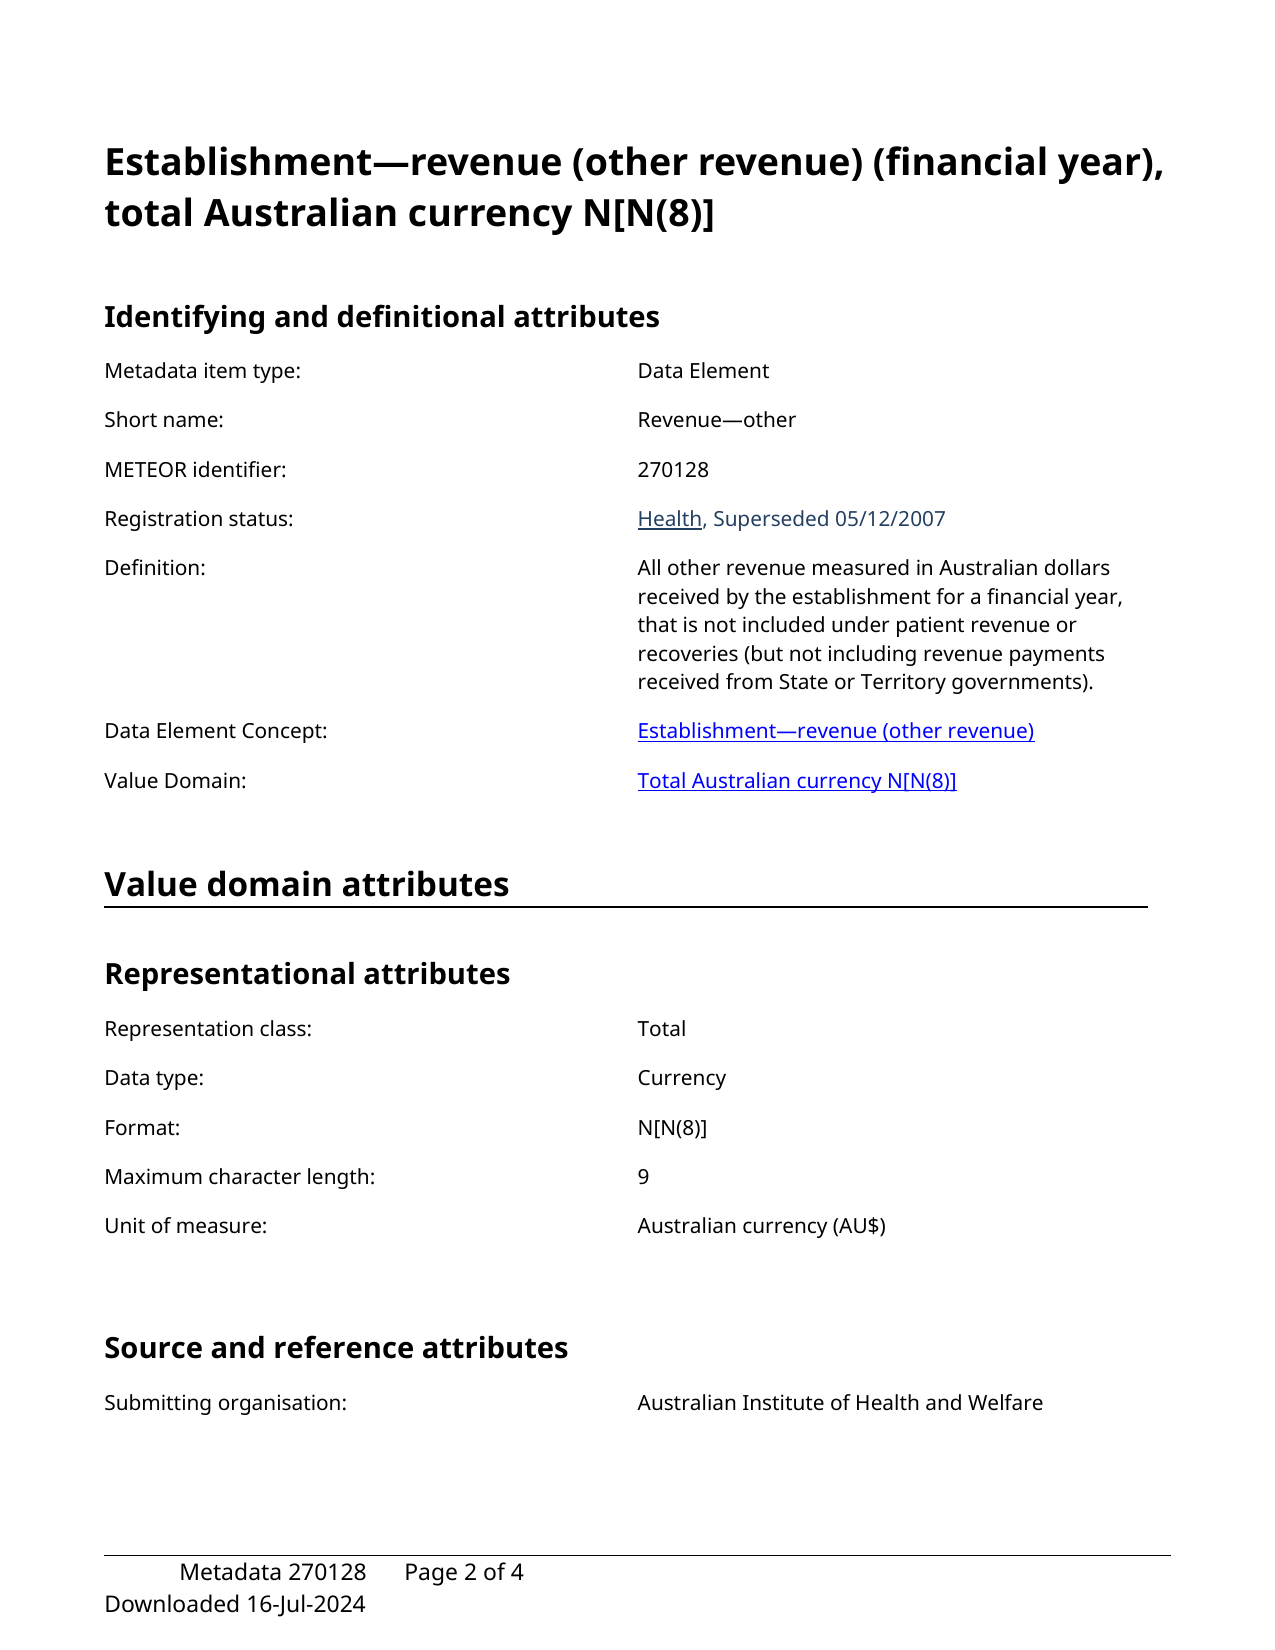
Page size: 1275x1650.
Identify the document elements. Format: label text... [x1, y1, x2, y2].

table_cell Registration status: [93, 494, 626, 543]
table_cell 9 [626, 1152, 1159, 1201]
table_cell All other revenue measured in Australian dollars received by the establishment for a financial year, that is not included under patient revenue or recoveries (but not including revenue payments received from State or Territory governments). [626, 543, 1159, 706]
table_cell Revenue—other [626, 395, 1159, 444]
table_cell Representation class: [93, 1004, 626, 1053]
table_cell Data Element Concept: [93, 706, 626, 755]
table_cell Maximum character length: [93, 1152, 626, 1201]
table_header Source and reference attributes [93, 1281, 1159, 1377]
table_cell Australian currency (AU$) [626, 1201, 1159, 1250]
subtitle Establishment—revenue (other revenue) (financial year), total Australian currency N[N(8)] [104, 135, 1171, 237]
table_cell Unit of measure: [93, 1201, 626, 1250]
table_header Value domain attributes [93, 836, 1159, 908]
table_cell Short name: [93, 395, 626, 444]
table_cell Total [626, 1004, 1159, 1053]
table_cell Total Australian currency N[N(8)] [626, 755, 1159, 804]
table_cell Australian Institute of Health and Welfare [626, 1377, 1159, 1458]
table_cell Data type: [93, 1053, 626, 1102]
table_cell Establishment—revenue (other revenue) [626, 706, 1159, 755]
table_cell Value Domain: [93, 755, 626, 804]
table_cell Currency [626, 1053, 1159, 1102]
table_header Identifying and definitional attributes [93, 250, 1159, 346]
table_cell 270128 [626, 445, 1159, 494]
table_cell Health, Superseded 05/12/2007 [626, 494, 1159, 543]
table_cell Representational attributes [93, 908, 1159, 1004]
table_cell Metadata item type: [93, 346, 626, 395]
table_cell N[N(8)] [626, 1102, 1159, 1152]
table_cell Submitting organisation: [93, 1377, 626, 1458]
table_cell Format: [93, 1102, 626, 1152]
table_cell METEOR identifier: [93, 445, 626, 494]
table_cell Definition: [93, 543, 626, 706]
table_cell Data Element [626, 346, 1159, 395]
